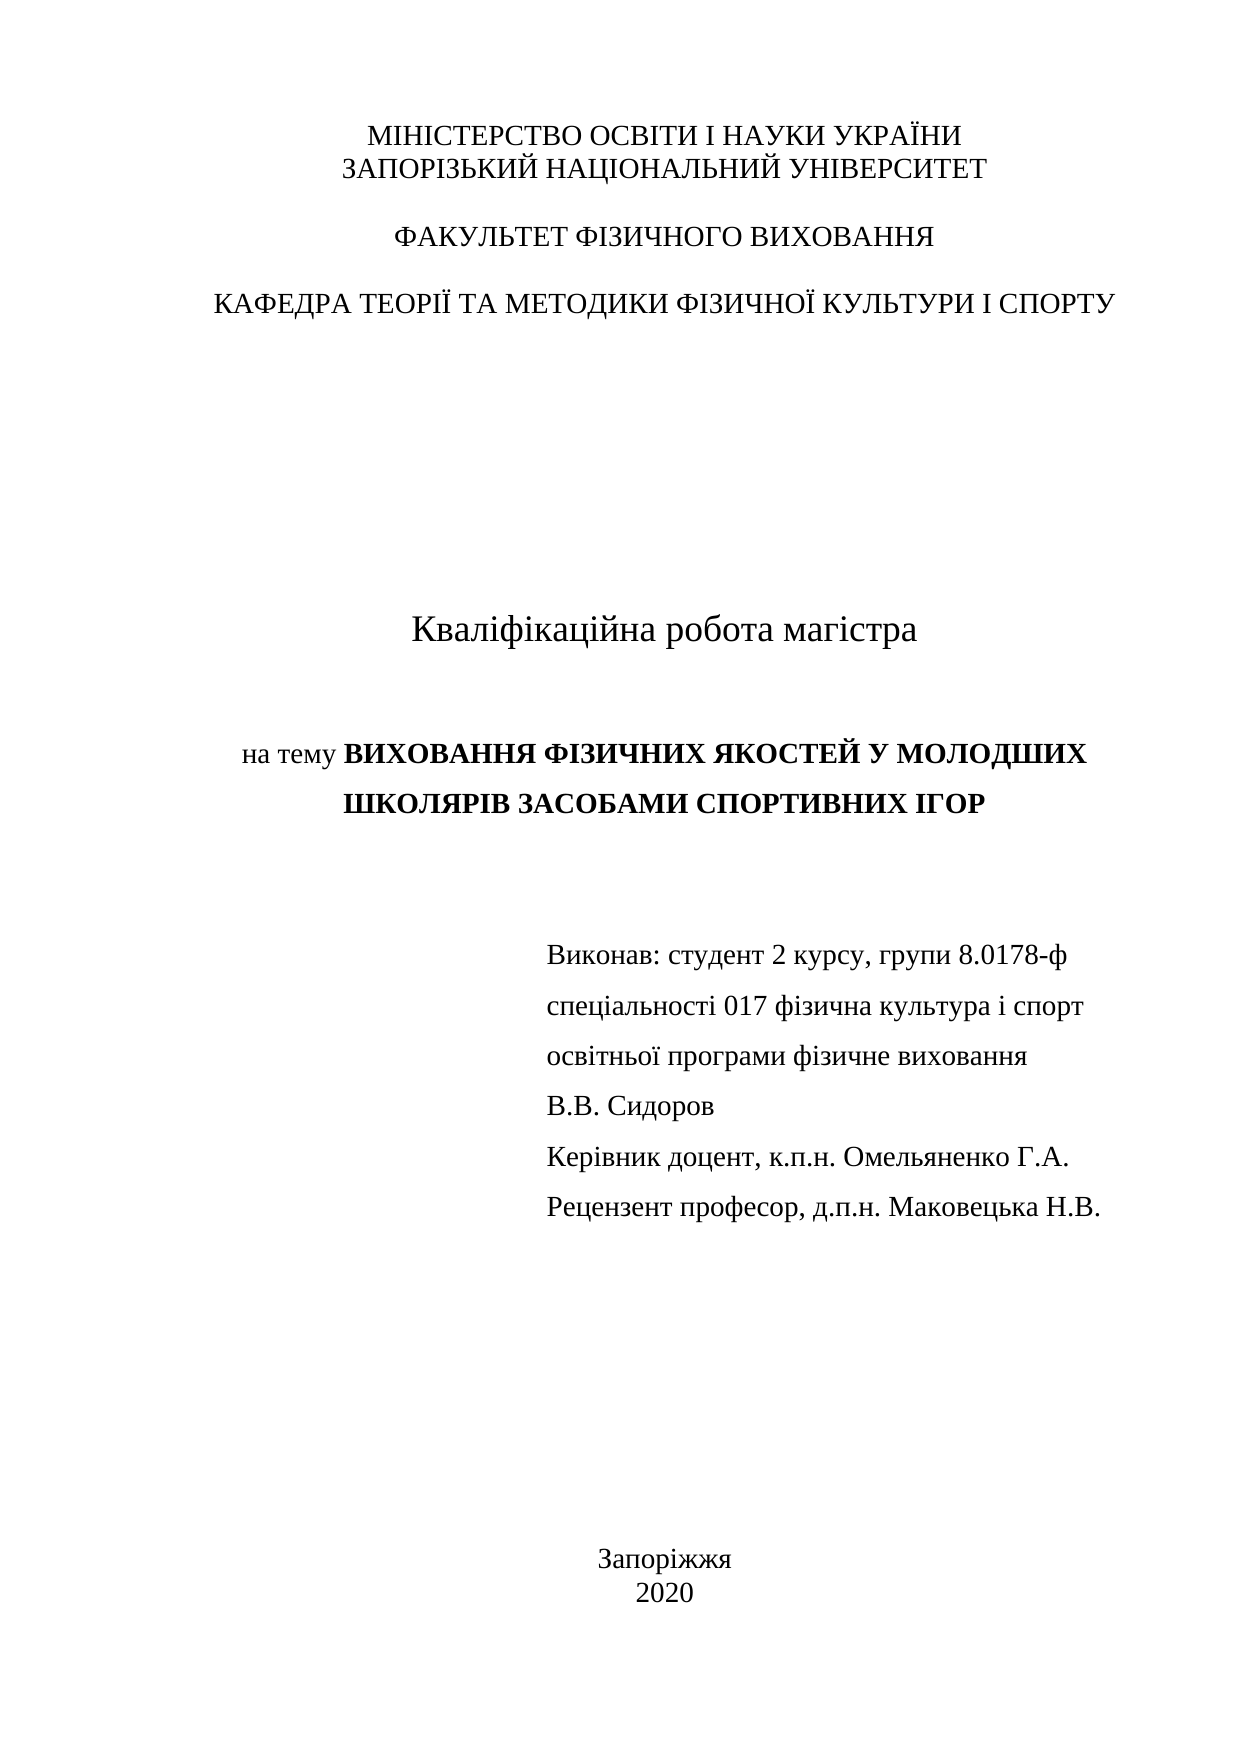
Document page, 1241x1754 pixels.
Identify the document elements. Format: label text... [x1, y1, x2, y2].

text ФАКУЛЬТЕТ ФІЗИЧНОГО ВИХОВАННЯ [177, 219, 1152, 252]
text Кваліфікаційна робота магістра [177, 607, 1152, 650]
text Запоріжжя [177, 1541, 1152, 1575]
text Керівник доцент, к.п.н. Омельяненко Г.А. [546, 1139, 1152, 1172]
text КАФЕДРА ТЕОРІЇ ТА МЕТОДИКИ ФІЗИЧНОЇ КУЛЬТУРИ І СПОРТУ [177, 286, 1152, 319]
text В.В. Сидоров [546, 1088, 1152, 1122]
text 2020 [177, 1575, 1152, 1608]
text ЗАПОРІЗЬКИЙ НАЦІОНАЛЬНИЙ УНІВЕРСИТЕТ [177, 152, 1152, 185]
text спеціальності 017 фізична культура і спорт [546, 988, 1152, 1021]
text Рецензент професор, д.п.н. Маковецька Н.В. [546, 1189, 1152, 1223]
text освітньої програми фізичне виховання [546, 1038, 1152, 1072]
text МІНІСТЕРСТВО ОСВІТИ І НАУКИ УКРАЇНИ [177, 118, 1152, 152]
text на тему ВИХОВАННЯ ФІЗИЧНИХ ЯКОСТЕЙ У МОЛОДШИХ ШКОЛЯРІВ ЗАСОБАМИ СПОРТИВНИХ ІГОР [177, 736, 1152, 820]
text Виконав: студент 2 курсу, групи 8.0178-ф [546, 937, 1152, 971]
